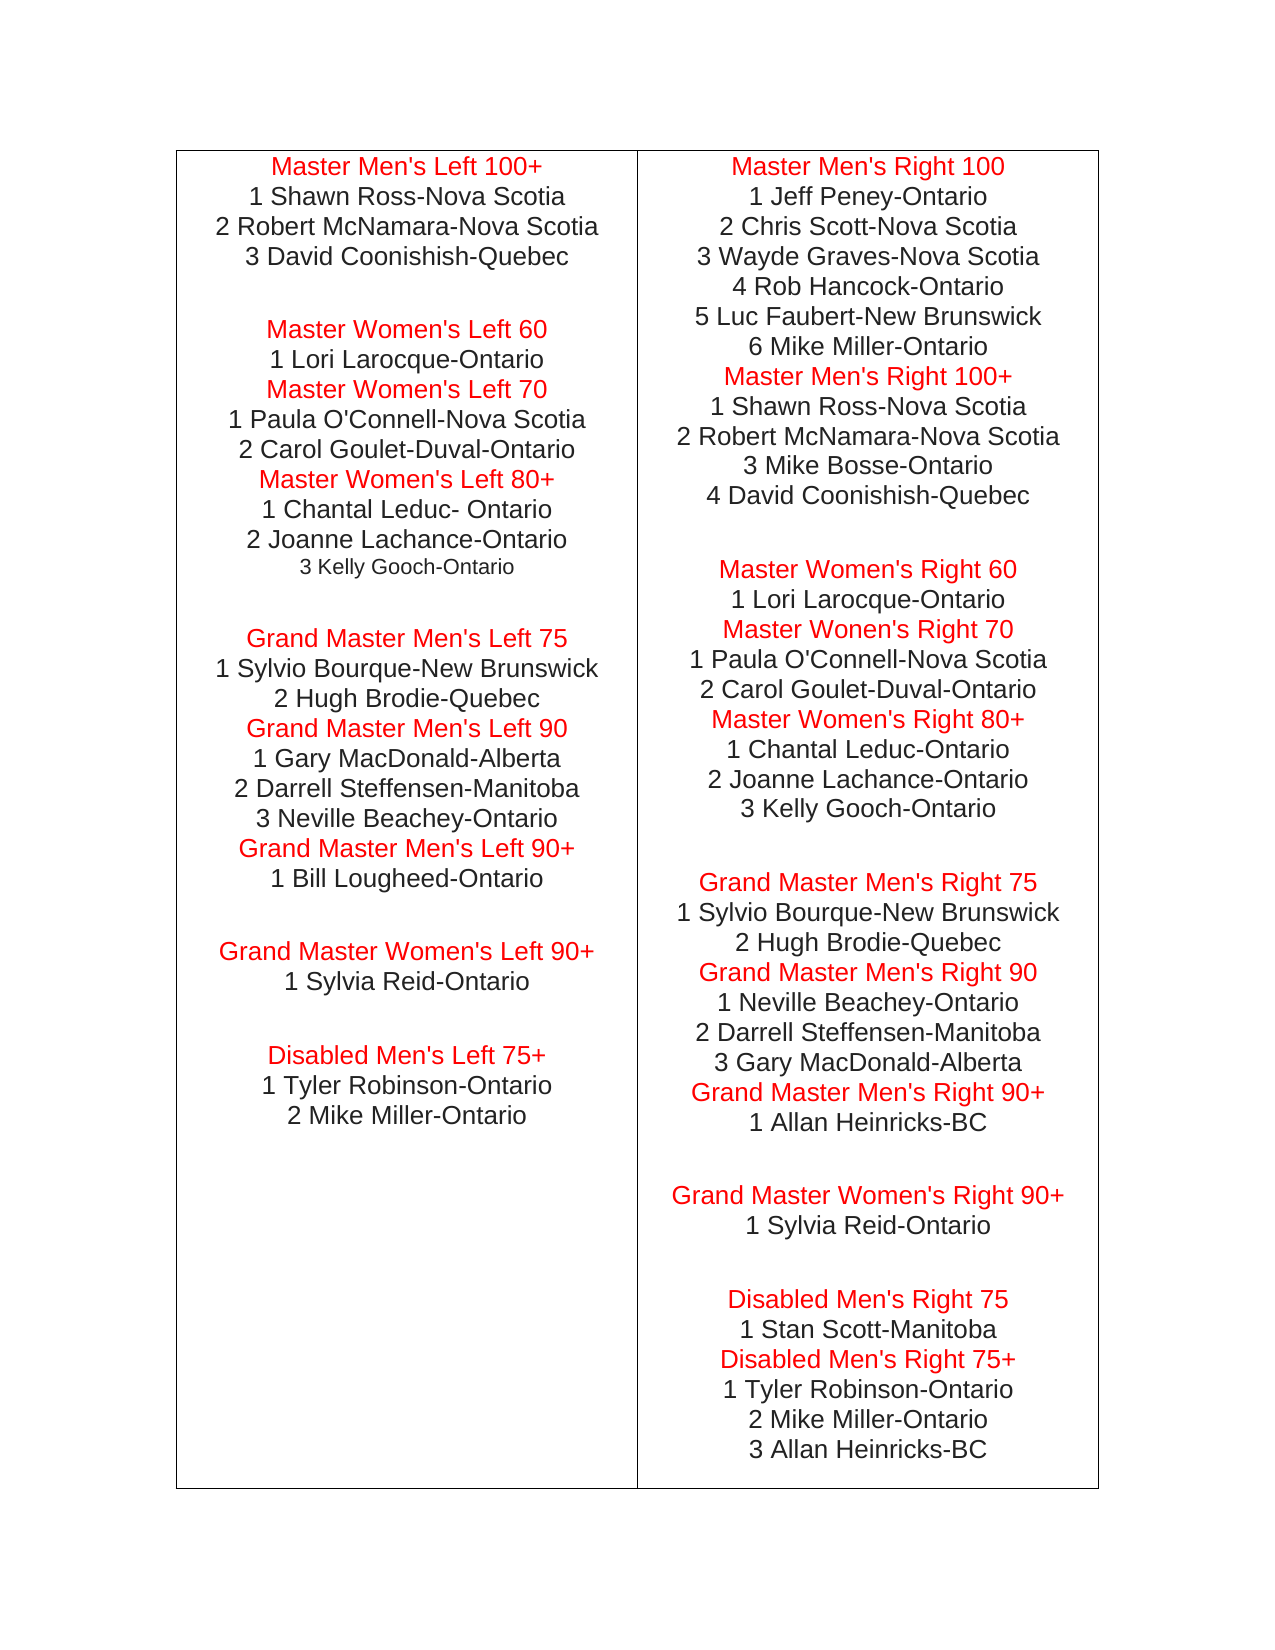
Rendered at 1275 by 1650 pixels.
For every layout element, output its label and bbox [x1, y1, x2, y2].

table_header [177, 151, 637, 1488]
table_header [638, 151, 1098, 1488]
